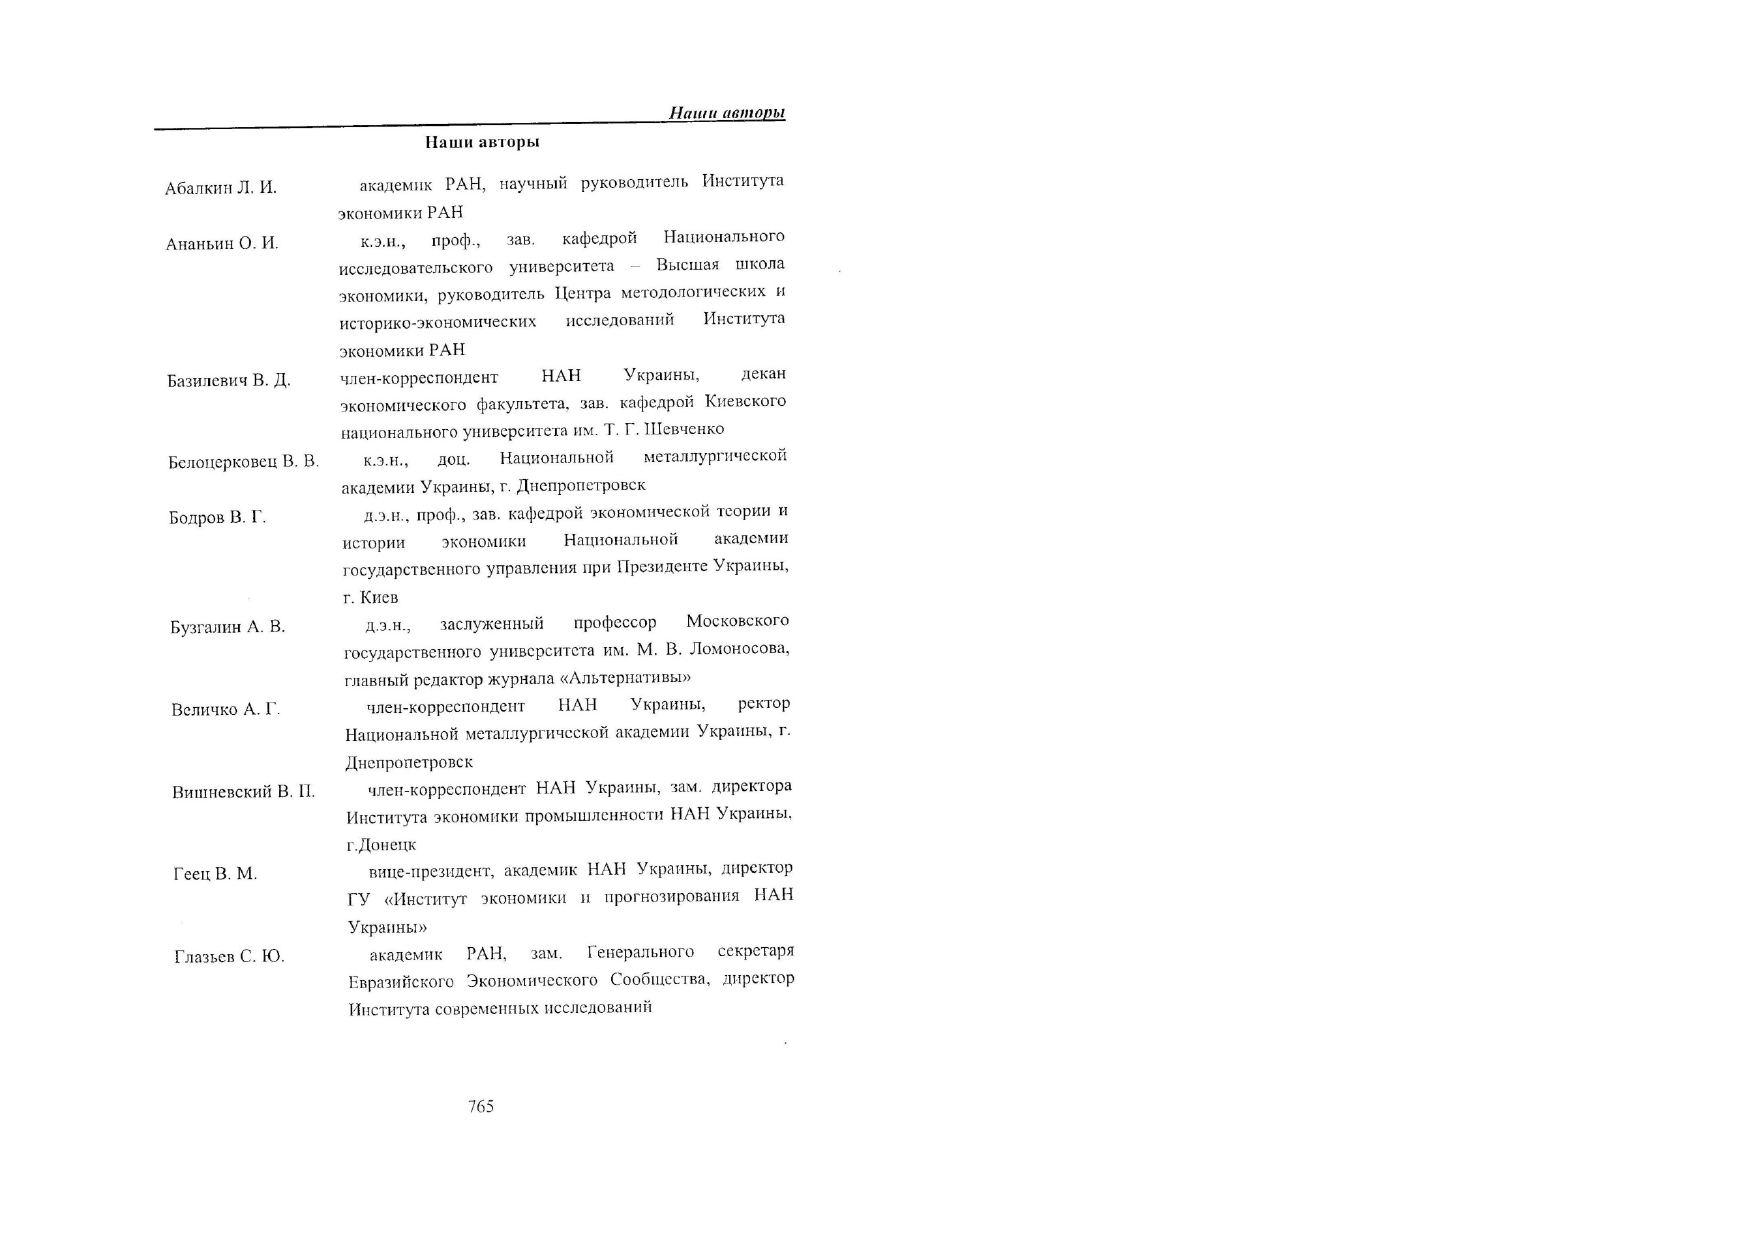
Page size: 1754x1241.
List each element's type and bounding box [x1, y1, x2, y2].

picture [118, 70, 842, 1143]
